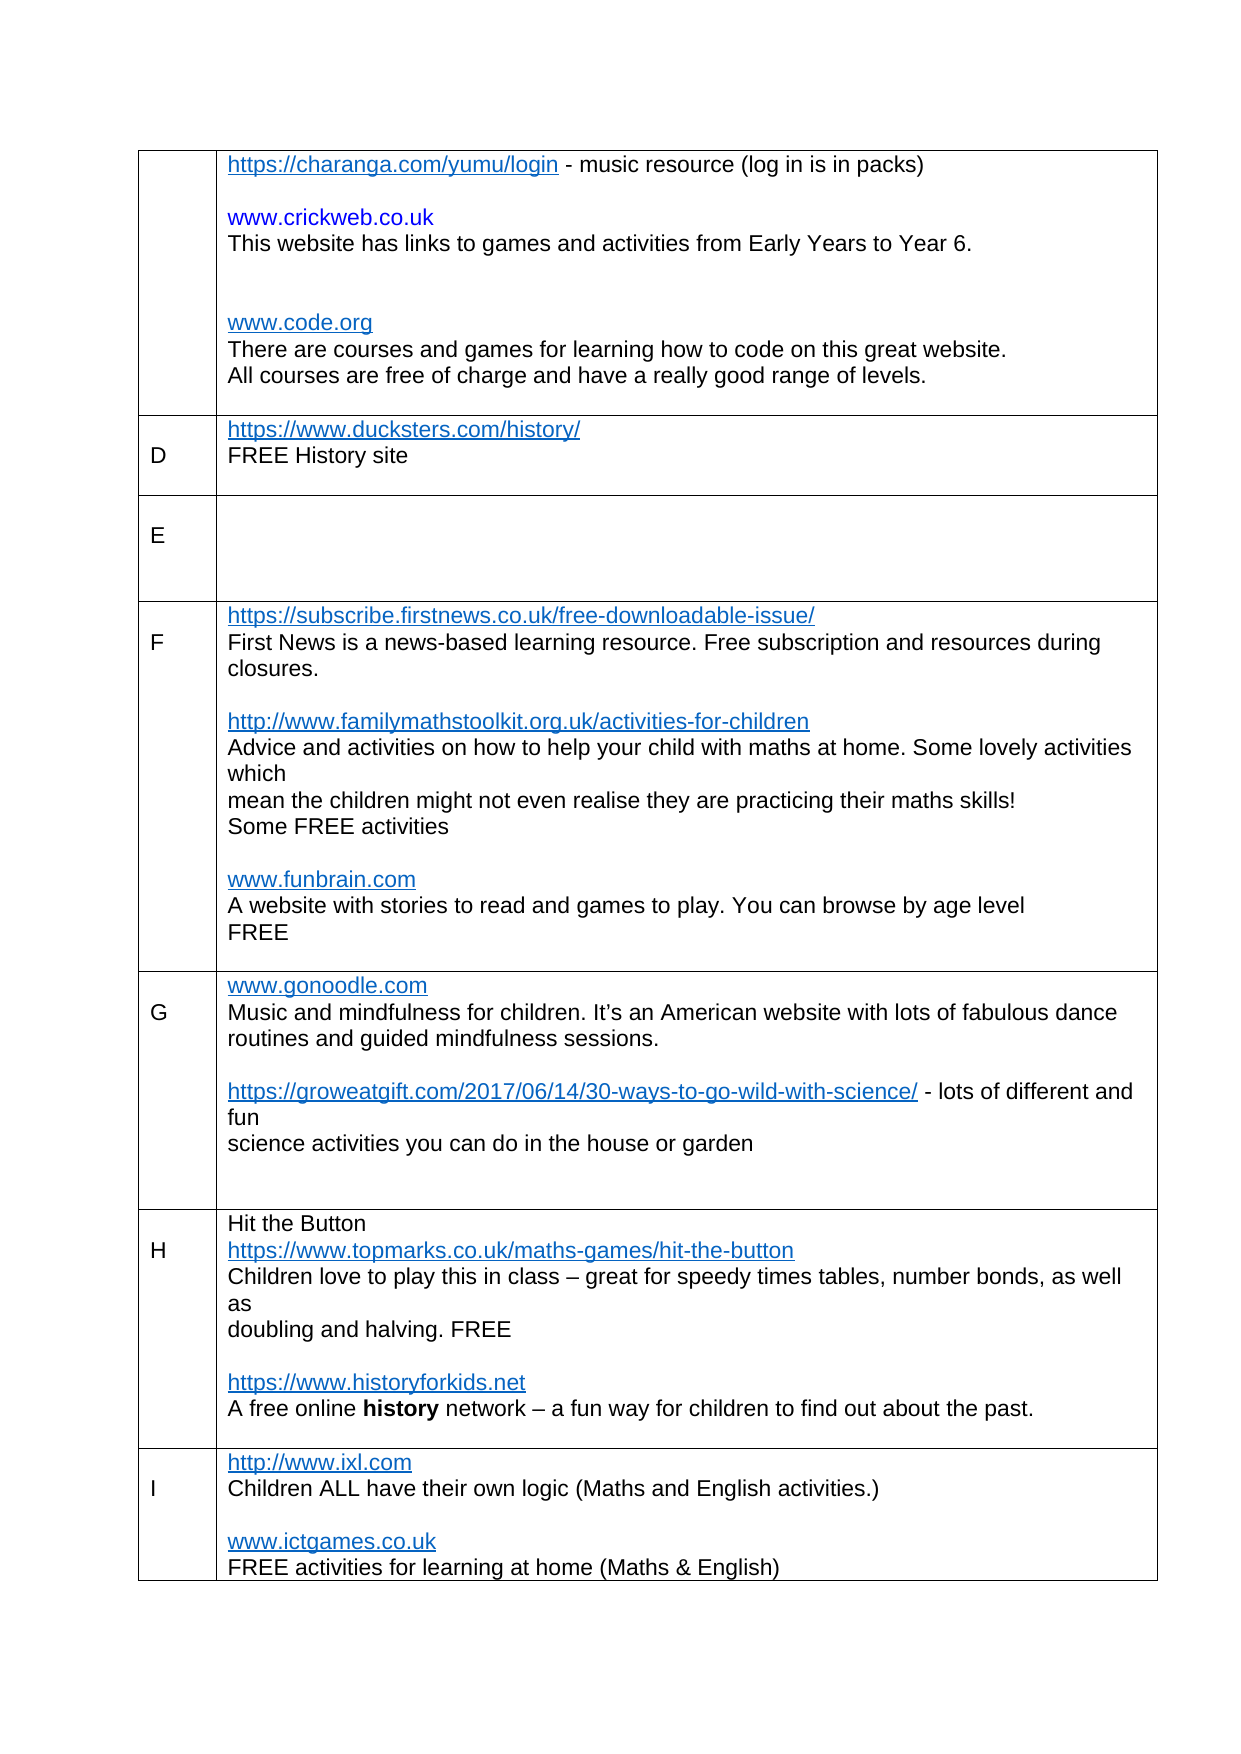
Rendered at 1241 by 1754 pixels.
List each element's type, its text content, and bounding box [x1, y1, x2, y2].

table_cell C [139, 151, 216, 414]
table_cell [217, 1449, 1157, 1580]
table_cell Hit the Button https://www.topmarks.co.uk/maths-games/hit-the-button Children love to play this in class – great for speedy times tables, number bonds, as well as doubling and halving. FREE https://www.historyforkids.net A free online history network – a fun way for children to find out about the past. [217, 1210, 1157, 1448]
table_cell https://www.ducksters.com/history/ FREE History site [217, 416, 1157, 495]
table_cell I [139, 1449, 216, 1580]
table_cell H [139, 1210, 216, 1448]
table_cell https://subscribe.firstnews.co.uk/free-downloadable-issue/ First News is a news-based learning resource. Free subscription and resources during closures. http://www.familymathstoolkit.org.uk/activities-for-children Advice and activities on how to help your child with maths at home. Some lovely activities which mean the children might not even realise they are practicing their maths skills! Some FREE activities www.funbrain.com A website with stories to read and games to play. You can browse by age level FREE [217, 602, 1157, 971]
table_cell D [139, 416, 216, 495]
table_cell www.gonoodle.com Music and mindfulness for children. It’s an American website with lots of fabulous dance routines and guided mindfulness sessions. https://groweatgift.com/2017/06/14/30-ways-to-go-wild-with-science/ - lots of different and fun science activities you can do in the house or garden [217, 972, 1157, 1209]
table_cell G [139, 972, 216, 1209]
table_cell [217, 151, 1157, 414]
table_cell E [139, 496, 216, 601]
table_cell [217, 496, 1157, 601]
table_cell F [139, 602, 216, 971]
